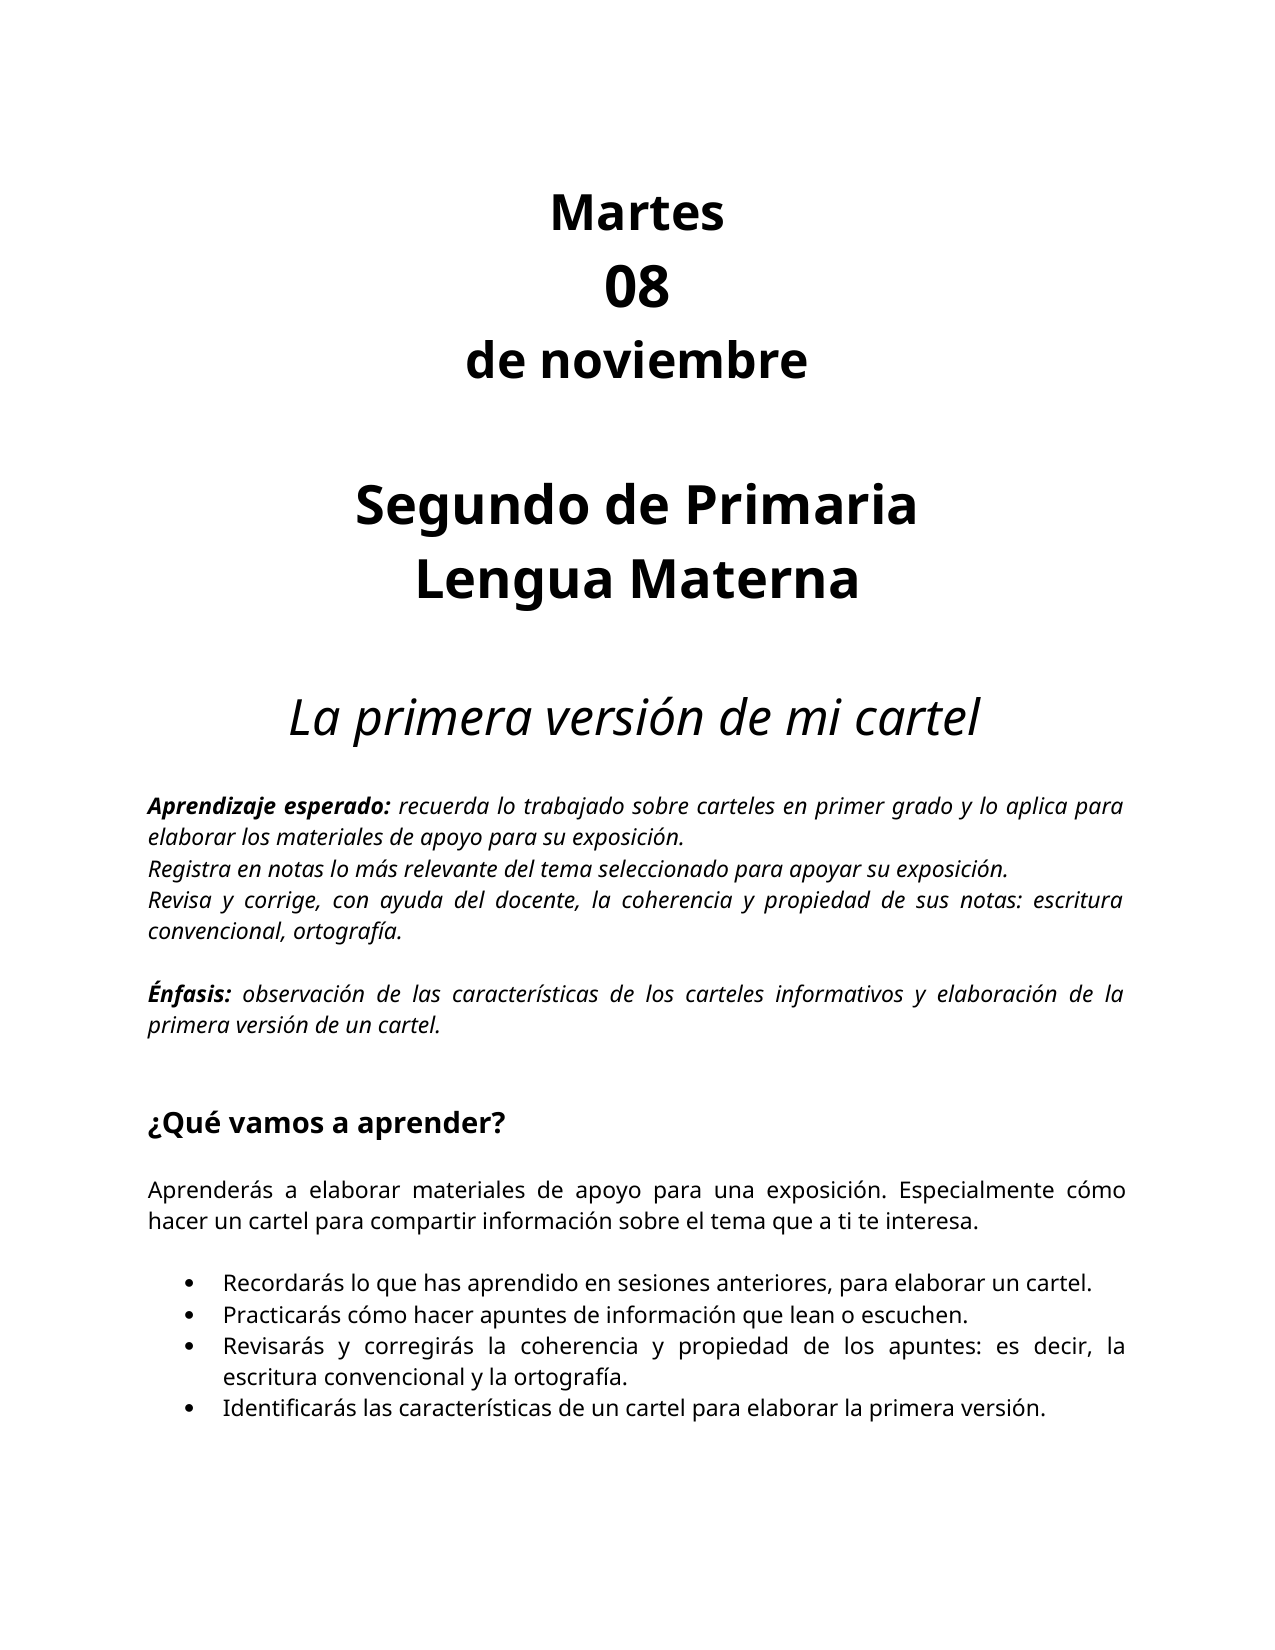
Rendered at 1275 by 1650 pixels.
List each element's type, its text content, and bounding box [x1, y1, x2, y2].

text Lengua Materna [148, 540, 1127, 614]
text Martes [148, 177, 1127, 245]
text Énfasis: observación de las características de los carteles informativos y elaboración de la primera versión de un cartel. [148, 978, 1127, 1040]
text de noviembre [148, 325, 1127, 393]
list Identificarás las características de un cartel para elaborar la primera versión. [185, 1392, 1127, 1423]
text 08 [148, 245, 1127, 325]
text La primera versión de mi cartel [148, 682, 1127, 750]
text Segundo de Primaria [148, 467, 1127, 540]
text Revisa y corrige, con ayuda del docente, la coherencia y propiedad de sus notas: escritura convencional, ortografía. [148, 884, 1127, 946]
text Aprendizaje esperado: recuerda lo trabajado sobre carteles en primer grado y lo aplica para elaborar los materiales de apoyo para su exposición. [148, 790, 1127, 853]
text ¿Qué vamos a aprender? [148, 1103, 1127, 1142]
text Aprenderás a elaborar materiales de apoyo para una exposición. Especialmente cómo hacer un cartel para compartir información sobre el tema que a ti te interesa. [148, 1173, 1127, 1236]
list Revisarás y corregirás la coherencia y propiedad de los apuntes: es decir, la escritura convencional y la ortografía. [185, 1330, 1127, 1392]
list Practicarás cómo hacer apuntes de información que lean o escuchen. [185, 1298, 1127, 1330]
text Registra en notas lo más relevante del tema seleccionado para apoyar su exposición. [148, 853, 1127, 884]
list Recordarás lo que has aprendido en sesiones anteriores, para elaborar un cartel. [185, 1267, 1127, 1298]
